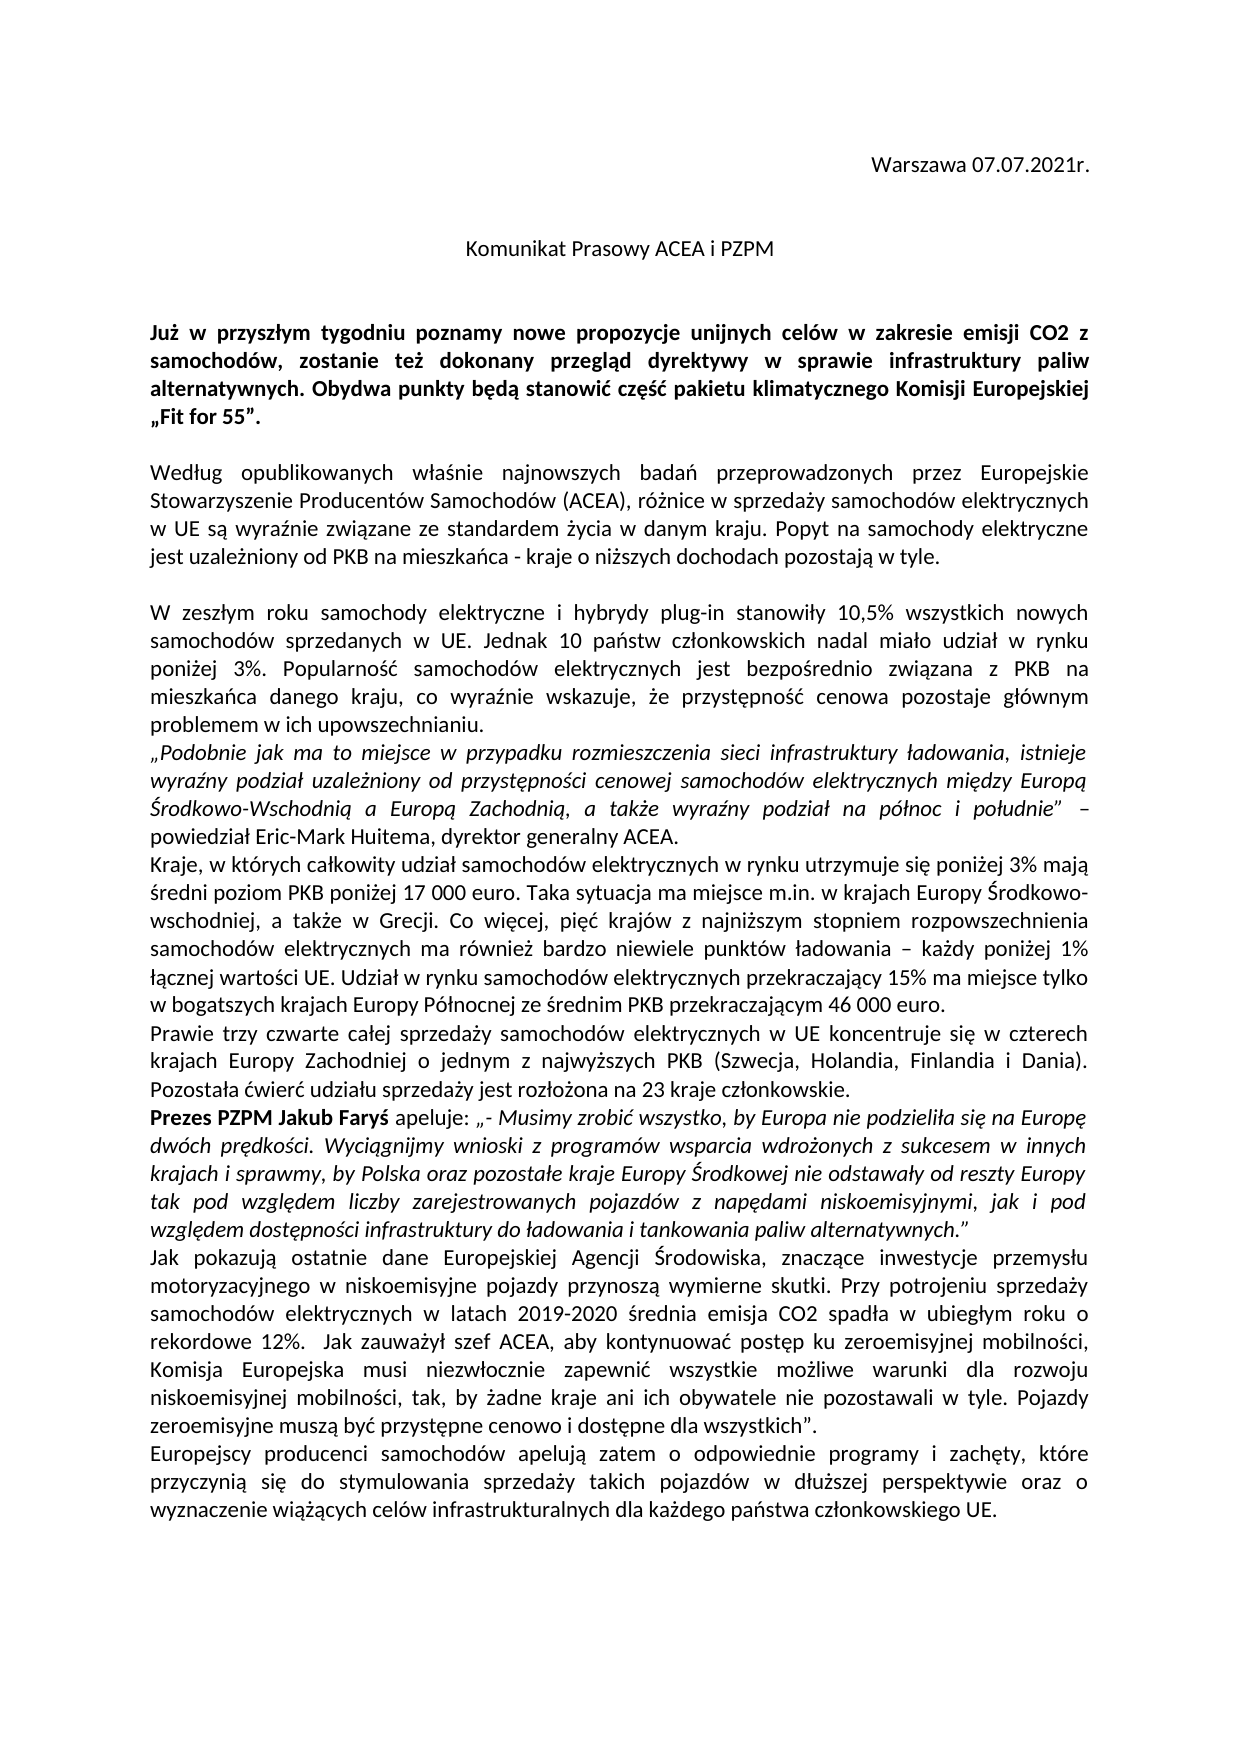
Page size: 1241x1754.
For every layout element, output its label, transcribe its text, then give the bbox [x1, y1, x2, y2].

text W zeszłym roku samochody elektryczne i hybrydy plug-in stanowiły 10,5% wszystkich nowych samochodów sprzedanych w UE. Jednak 10 państw członkowskich nadal miało udział w rynku poniżej 3%. Popularność samochodów elektrycznych jest bezpośrednio związana z PKB na mieszkańca danego kraju, co wyraźnie wskazuje, że przystępność cenowa pozostaje głównym problemem w ich upowszechnianiu. [150, 598, 1090, 738]
text Prezes PZPM Jakub Faryś apeluje: „- Musimy zrobić wszystko, by Europa nie podzieliła się na Europę dwóch prędkości. Wyciągnijmy wnioski z programów wsparcia wdrożonych z sukcesem w innych krajach i sprawmy, by Polska oraz pozostałe kraje Europy Środkowej nie odstawały od reszty Europy tak pod względem liczby zarejestrowanych pojazdów z napędami niskoemisyjnymi, jak i pod względem dostępności infrastruktury do ładowania i tankowania paliw alternatywnych.” [150, 1103, 1090, 1243]
text Prawie trzy czwarte całej sprzedaży samochodów elektrycznych w UE koncentruje się w czterech krajach Europy Zachodniej o jednym z najwyższych PKB (Szwecja, Holandia, Finlandia i Dania). Pozostała ćwierć udziału sprzedaży jest rozłożona na 23 kraje członkowskie. [150, 1019, 1090, 1103]
text Według opublikowanych właśnie najnowszych badań przeprowadzonych przez Europejskie Stowarzyszenie Producentów Samochodów (ACEA), różnice w sprzedaży samochodów elektrycznych w UE są wyraźnie związane ze standardem życia w danym kraju. Popyt na samochody elektryczne jest uzależniony od PKB na mieszkańca - kraje o niższych dochodach pozostają w tyle. [150, 458, 1090, 570]
text Warszawa 07.07.2021r. [150, 150, 1090, 178]
text Już w przyszłym tygodniu poznamy nowe propozycje unijnych celów w zakresie emisji CO2 z samochodów, zostanie też dokonany przegląd dyrektywy w sprawie infrastruktury paliw alternatywnych. Obydwa punkty będą stanowić część pakietu klimatycznego Komisji Europejskiej „Fit for 55”. [150, 318, 1090, 430]
text Kraje, w których całkowity udział samochodów elektrycznych w rynku utrzymuje się poniżej 3% mają średni poziom PKB poniżej 17 000 euro. Taka sytuacja ma miejsce m.in. w krajach Europy Środkowo-wschodniej, a także w Grecji. Co więcej, pięć krajów z najniższym stopniem rozpowszechnienia samochodów elektrycznych ma również bardzo niewiele punktów ładowania – każdy poniżej 1% łącznej wartości UE. Udział w rynku samochodów elektrycznych przekraczający 15% ma miejsce tylko w bogatszych krajach Europy Północnej ze średnim PKB przekraczającym 46 000 euro. [150, 851, 1090, 1019]
text Europejscy producenci samochodów apelują zatem o odpowiednie programy i zachęty, które przyczynią się do stymulowania sprzedaży takich pojazdów w dłuższej perspektywie oraz o wyznaczenie wiążących celów infrastrukturalnych dla każdego państwa członkowskiego UE. [150, 1439, 1090, 1523]
text Jak pokazują ostatnie dane Europejskiej Agencji Środowiska, znaczące inwestycje przemysłu motoryzacyjnego w niskoemisyjne pojazdy przynoszą wymierne skutki. Przy potrojeniu sprzedaży samochodów elektrycznych w latach 2019-2020 średnia emisja CO2 spadła w ubiegłym roku o rekordowe 12%. Jak zauważył szef ACEA, aby kontynuować postęp ku zeroemisyjnej mobilności, Komisja Europejska musi niezwłocznie zapewnić wszystkie możliwe warunki dla rozwoju niskoemisyjnej mobilności, tak, by żadne kraje ani ich obywatele nie pozostawali w tyle. Pojazdy zeroemisyjne muszą być przystępne cenowo i dostępne dla wszystkich”. [150, 1243, 1090, 1439]
text „Podobnie jak ma to miejsce w przypadku rozmieszczenia sieci infrastruktury ładowania, istnieje wyraźny podział uzależniony od przystępności cenowej samochodów elektrycznych między Europą Środkowo-Wschodnią a Europą Zachodnią, a także wyraźny podział na północ i południe” – powiedział Eric-Mark Huitema, dyrektor generalny ACEA. [150, 738, 1090, 851]
text Komunikat Prasowy ACEA i PZPM [150, 234, 1090, 262]
